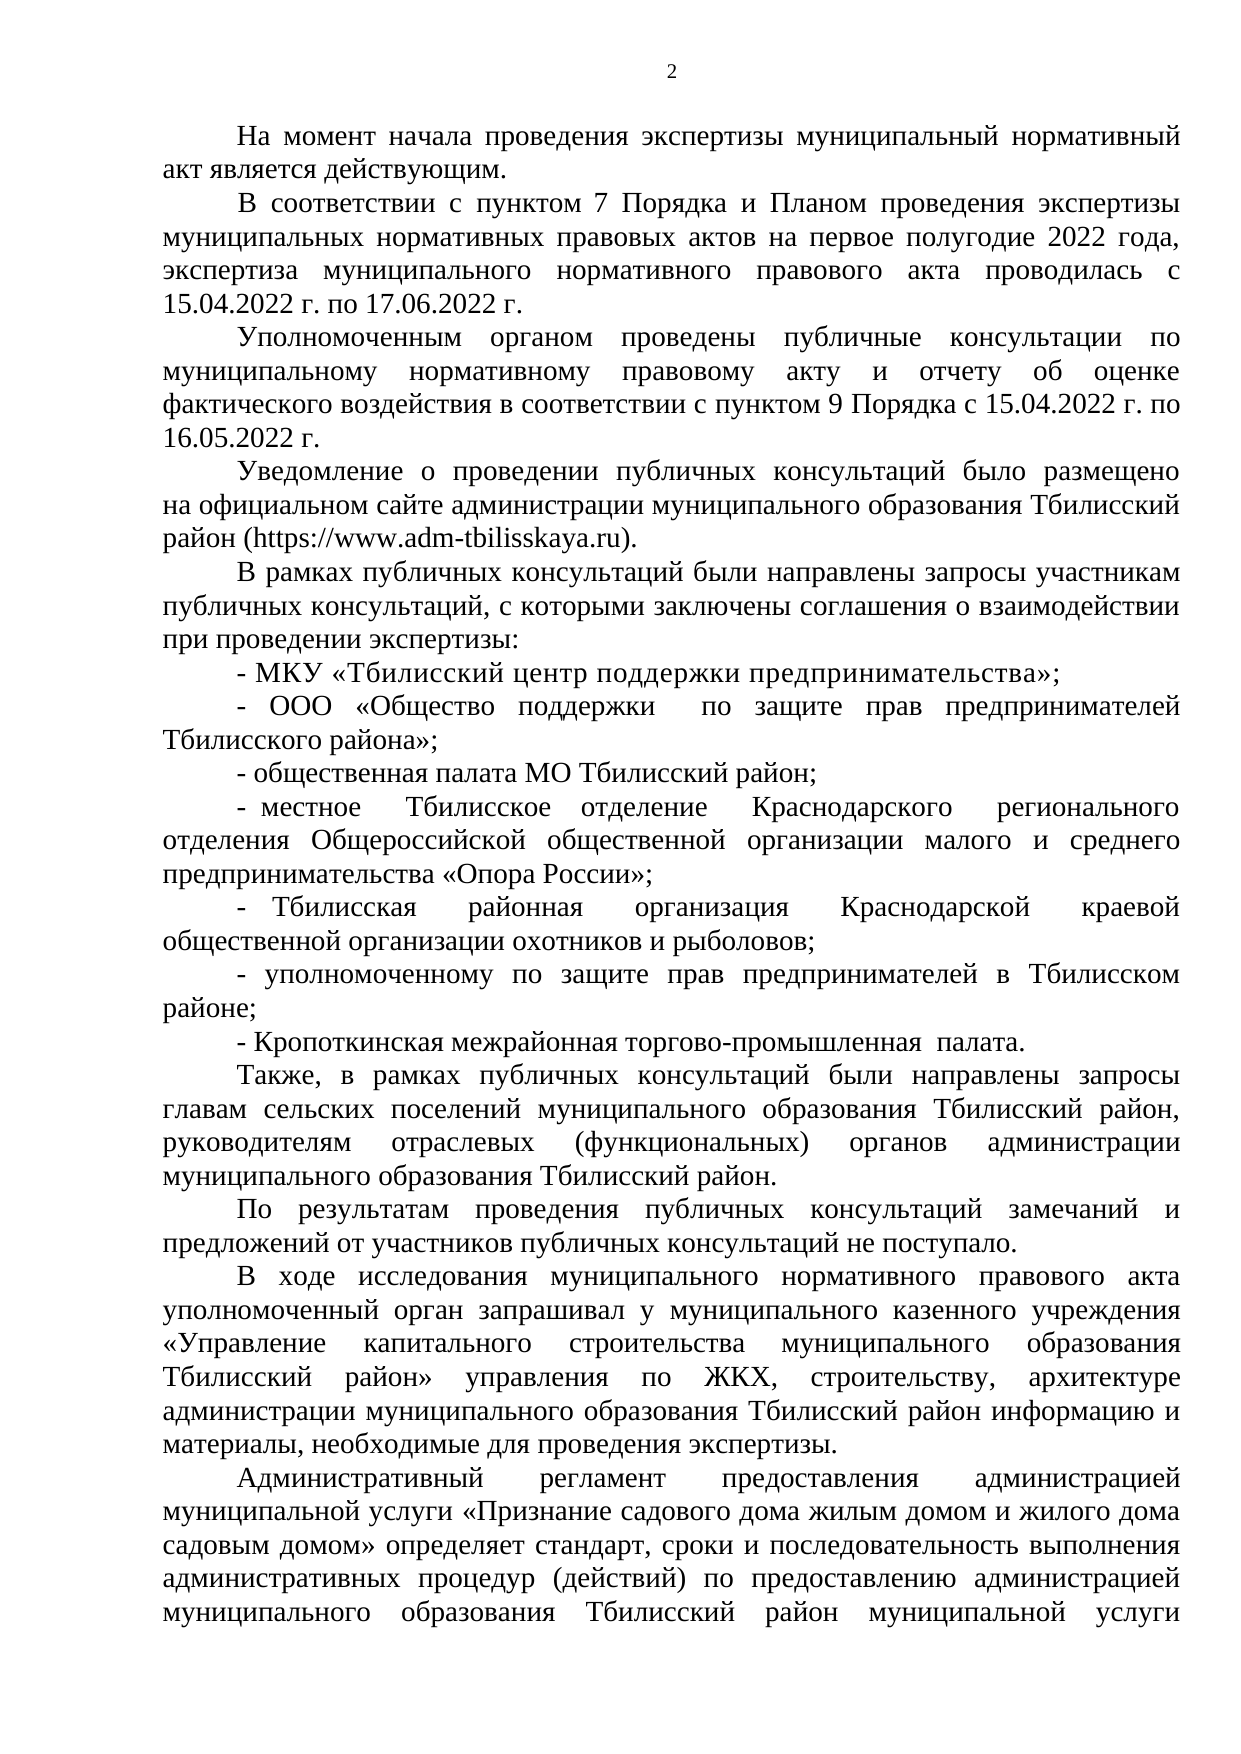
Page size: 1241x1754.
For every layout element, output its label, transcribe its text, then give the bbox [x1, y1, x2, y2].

text - общественная палата МО Тбилисский район; [162, 755, 1181, 789]
text - местное Тбилисское отделение Краснодарского регионального отделения Общероссийской общественной организации малого и среднего предпринимательства «Опора России»; [162, 789, 1181, 889]
text По результатам проведения публичных консультаций замечаний и предложений от участников публичных консультаций не поступало. [162, 1191, 1181, 1258]
text - Тбилисская районная организация Краснодарской краевой общественной организации охотников и рыболовов; [162, 889, 1181, 957]
text - ООО «Общество поддержки по защите прав предпринимателей Тбилисского района»; [162, 688, 1181, 755]
text - МКУ «Тбилисский центр поддержки предпринимательства»; [162, 655, 1181, 688]
text В ходе исследования муниципального нормативного правового акта уполномоченный орган запрашивал у муниципального казенного учреждения «Управление капитального строительства муниципального образования Тбилисский район» управления по ЖКХ, строительству, архитектуре администрации муниципального образования Тбилисский район информацию и материалы, необходимые для проведения экспертизы. [162, 1258, 1181, 1460]
text - Кропоткинская межрайонная торгово-промышленная палата. [162, 1024, 1181, 1057]
text - уполномоченному по защите прав предпринимателей в Тбилисском районе; [162, 957, 1181, 1024]
text На момент начала проведения экспертизы муниципальный нормативный акт является действующим. [162, 118, 1181, 185]
text Уведомление о проведении публичных консультаций было размещено на официальном сайте администрации муниципального образования Тбилисский район (https://www.adm-tbilisskaya.ru). [162, 453, 1181, 554]
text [162, 1460, 1181, 1627]
text Также, в рамках публичных консультаций были направлены запросы главам сельских поселений муниципального образования Тбилисский район, руководителям отраслевых (функциональных) органов администрации муниципального образования Тбилисский район. [162, 1057, 1181, 1191]
text В рамках публичных консультаций были направлены запросы участникам публичных консультаций, с которыми заключены соглашения о взаимодействии при проведении экспертизы: [162, 554, 1181, 655]
text Уполномоченным органом проведены публичные консультации по муниципальному нормативному правовому акту и отчету об оценке фактического воздействия в соответствии с пунктом 9 Порядка с 15.04.2022 г. по 16.05.2022 г. [162, 319, 1181, 453]
text В соответствии с пунктом 7 Порядка и Планом проведения экспертизы муниципальных нормативных правовых актов на первое полугодие 2022 года, экспертиза муниципального нормативного правового акта проводилась с 15.04.2022 г. по 17.06.2022 г. [162, 185, 1181, 319]
